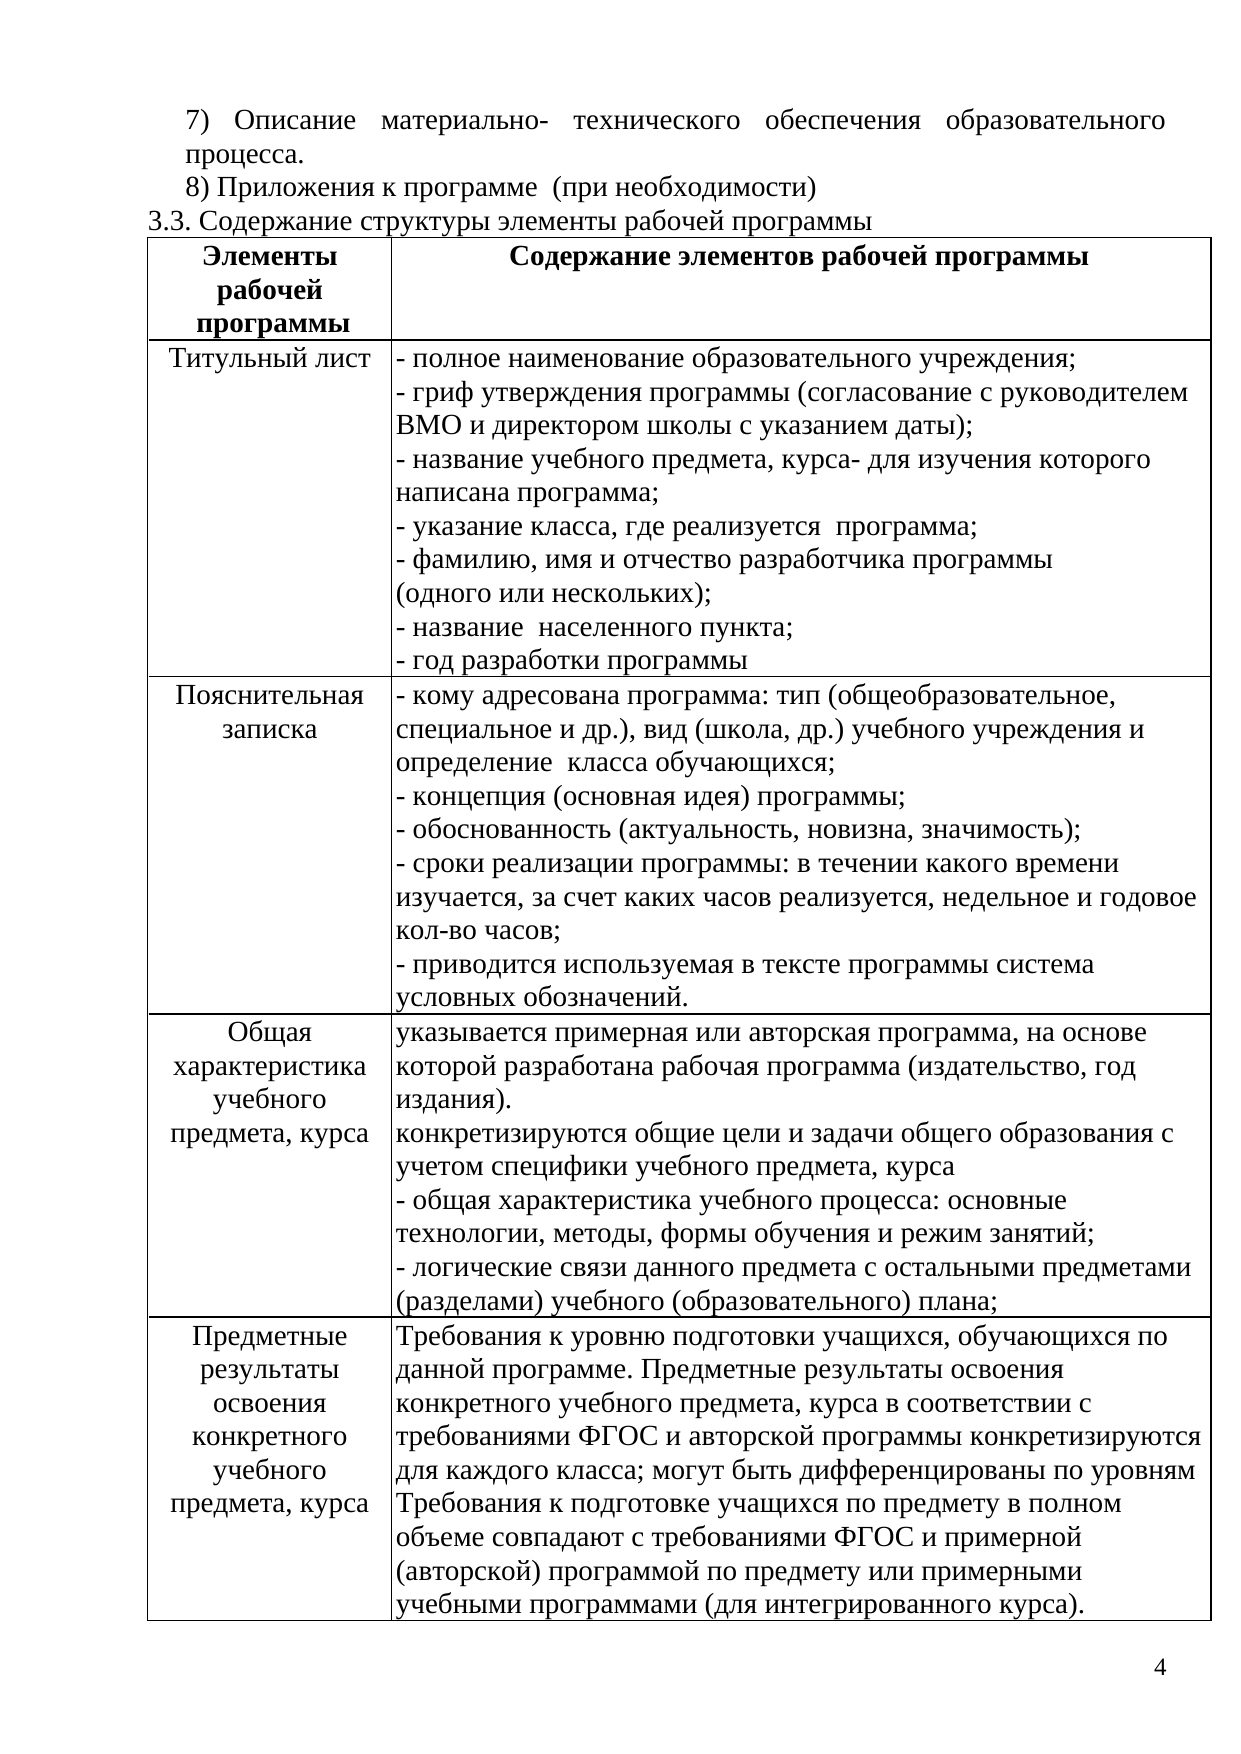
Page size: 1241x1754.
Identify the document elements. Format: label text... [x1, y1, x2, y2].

table_header Содержание элементов рабочей программы [392, 238, 1210, 339]
table_cell Пояснительная записка [148, 677, 391, 1013]
text 3.3. Содержание структуры элементы рабочей программы [148, 203, 1167, 237]
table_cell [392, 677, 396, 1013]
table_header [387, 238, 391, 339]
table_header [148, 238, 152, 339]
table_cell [392, 1318, 1210, 1620]
text 7) Описание материально- технического обеспечения образовательного процесса. [185, 102, 1167, 169]
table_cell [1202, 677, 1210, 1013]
text 8) Приложения к программе (при необходимости) [185, 169, 1167, 203]
table_cell указывается примерная или авторская программа, на основе которой разработана рабочая программа (издательство, год издания). конкретизируются общие цели и задачи общего образования с учетом специфики учебного предмета, курса - общая характеристика учебного процесса: основные технологии, методы, формы обучения и режим занятий; - логические связи данного предмета с остальными предметами (разделами) учебного (образовательного) плана; [392, 1015, 1210, 1316]
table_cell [148, 1317, 391, 1620]
table_cell Общая характеристика учебного предмета, курса [148, 1014, 391, 1316]
table_cell - полное наименование образовательного учреждения; - гриф утверждения программы (согласование с руководителем ВМО и директором школы с указанием даты); - название учебного предмета, курса- для изучения которого написана программа; - указание класса, где реализуется программа; - фамилию, имя и отчество разработчика программы (одного или нескольких); - название населенного пункта; - год разработки программы [392, 341, 1210, 676]
table_cell Титульный лист [148, 340, 391, 676]
